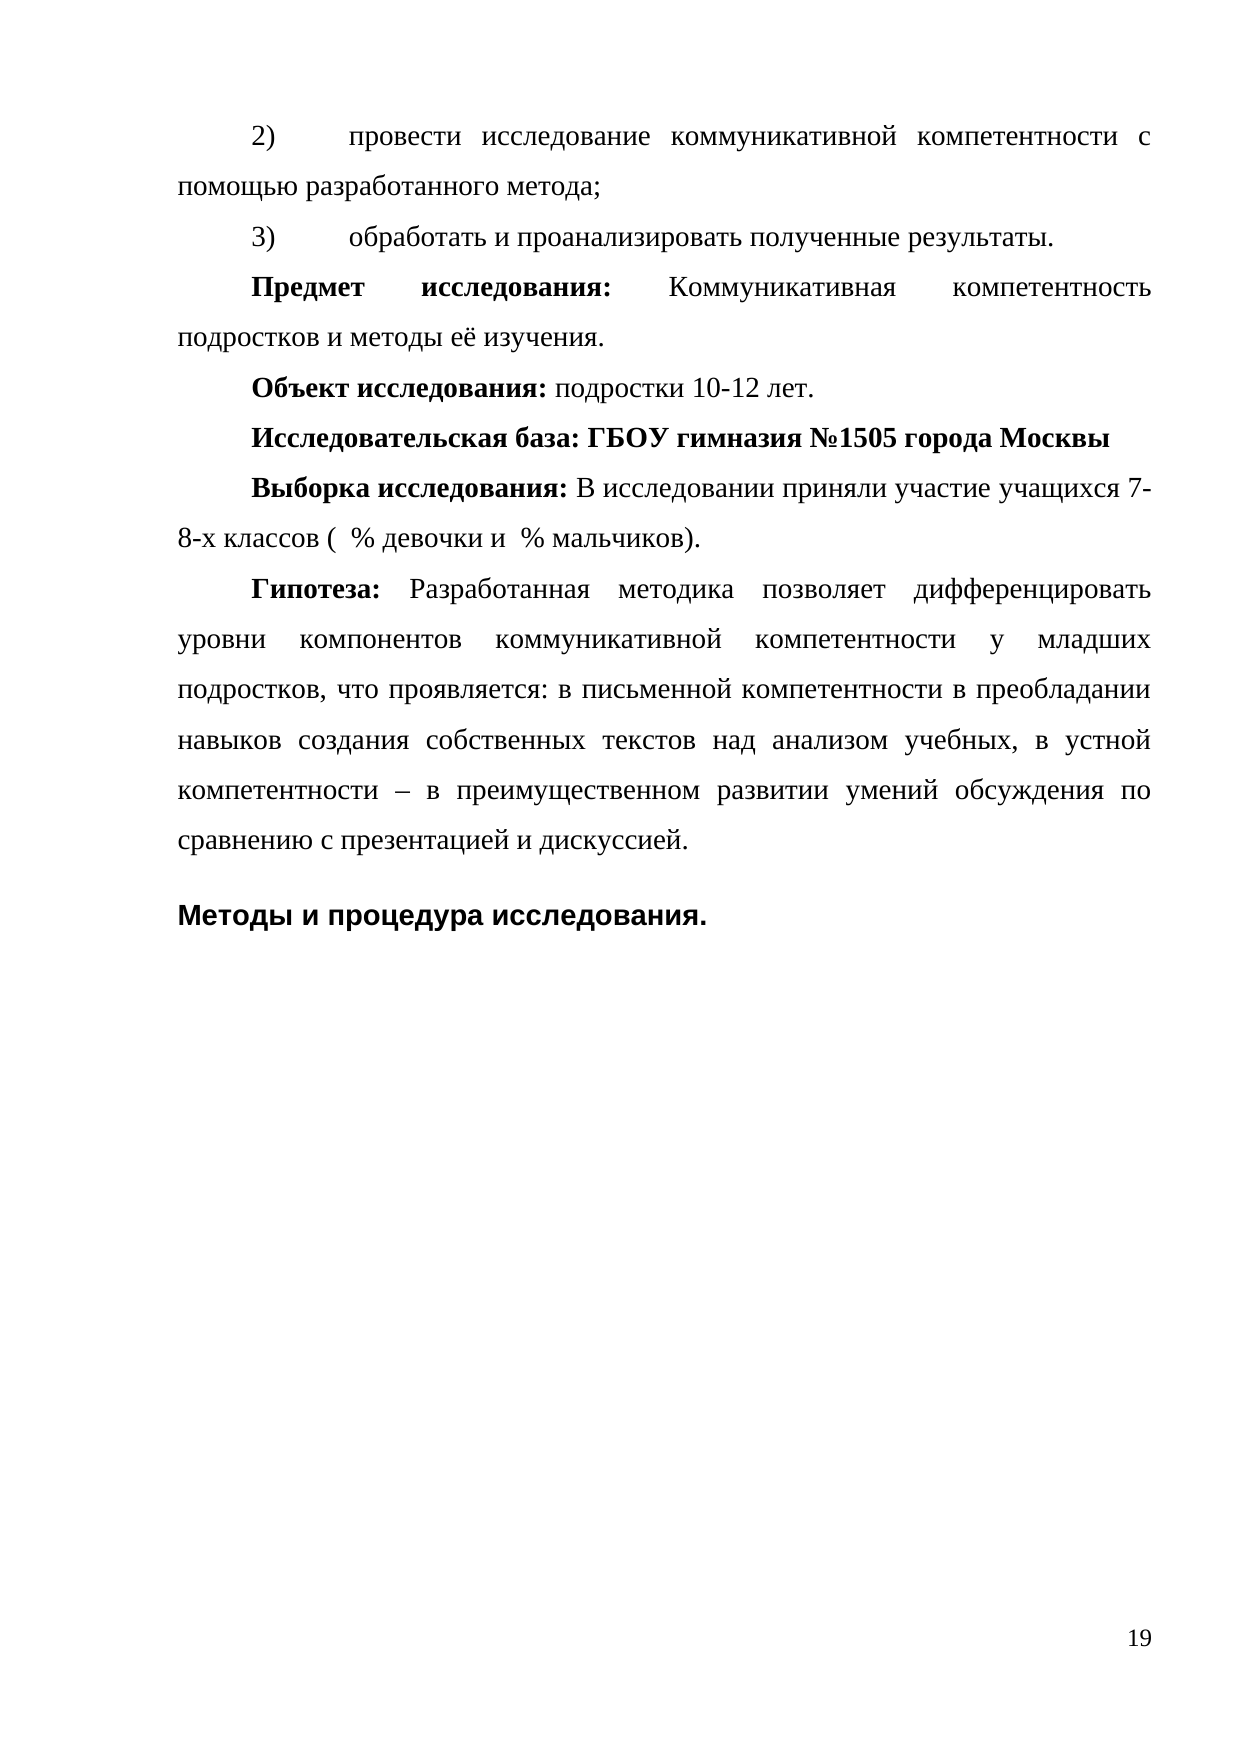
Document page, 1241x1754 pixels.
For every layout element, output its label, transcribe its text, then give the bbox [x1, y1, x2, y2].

text Гипотеза: Разработанная методика позволяет дифференцировать уровни компонентов коммуникативной компетентности у младших подростков, что проявляется: в письменной компетентности в преобладании навыков создания собственных текстов над анализом учебных, в устной компетентности – в преимущественном развитии умений обсуждения по сравнению с презентацией и дискуссией. [177, 571, 1152, 856]
text Выборка исследования: В исследовании приняли участие учащихся 7-8-х классов ( % девочки и % мальчиков). [177, 470, 1152, 554]
list обработать и проанализировать полученные результаты. [177, 219, 1152, 252]
text Исследовательская база: ГБОУ гимназия №1505 города Москвы [177, 420, 1152, 453]
subtitle Методы и процедура исследования. [177, 898, 1152, 931]
text Предмет исследования: Коммуникативная компетентность подростков и методы её изучения. [177, 269, 1152, 353]
list провести исследование коммуникативной компетентности с помощью разработанного метода; [177, 118, 1152, 202]
text Объект исследования: подростки 10-12 лет. [177, 370, 1152, 403]
